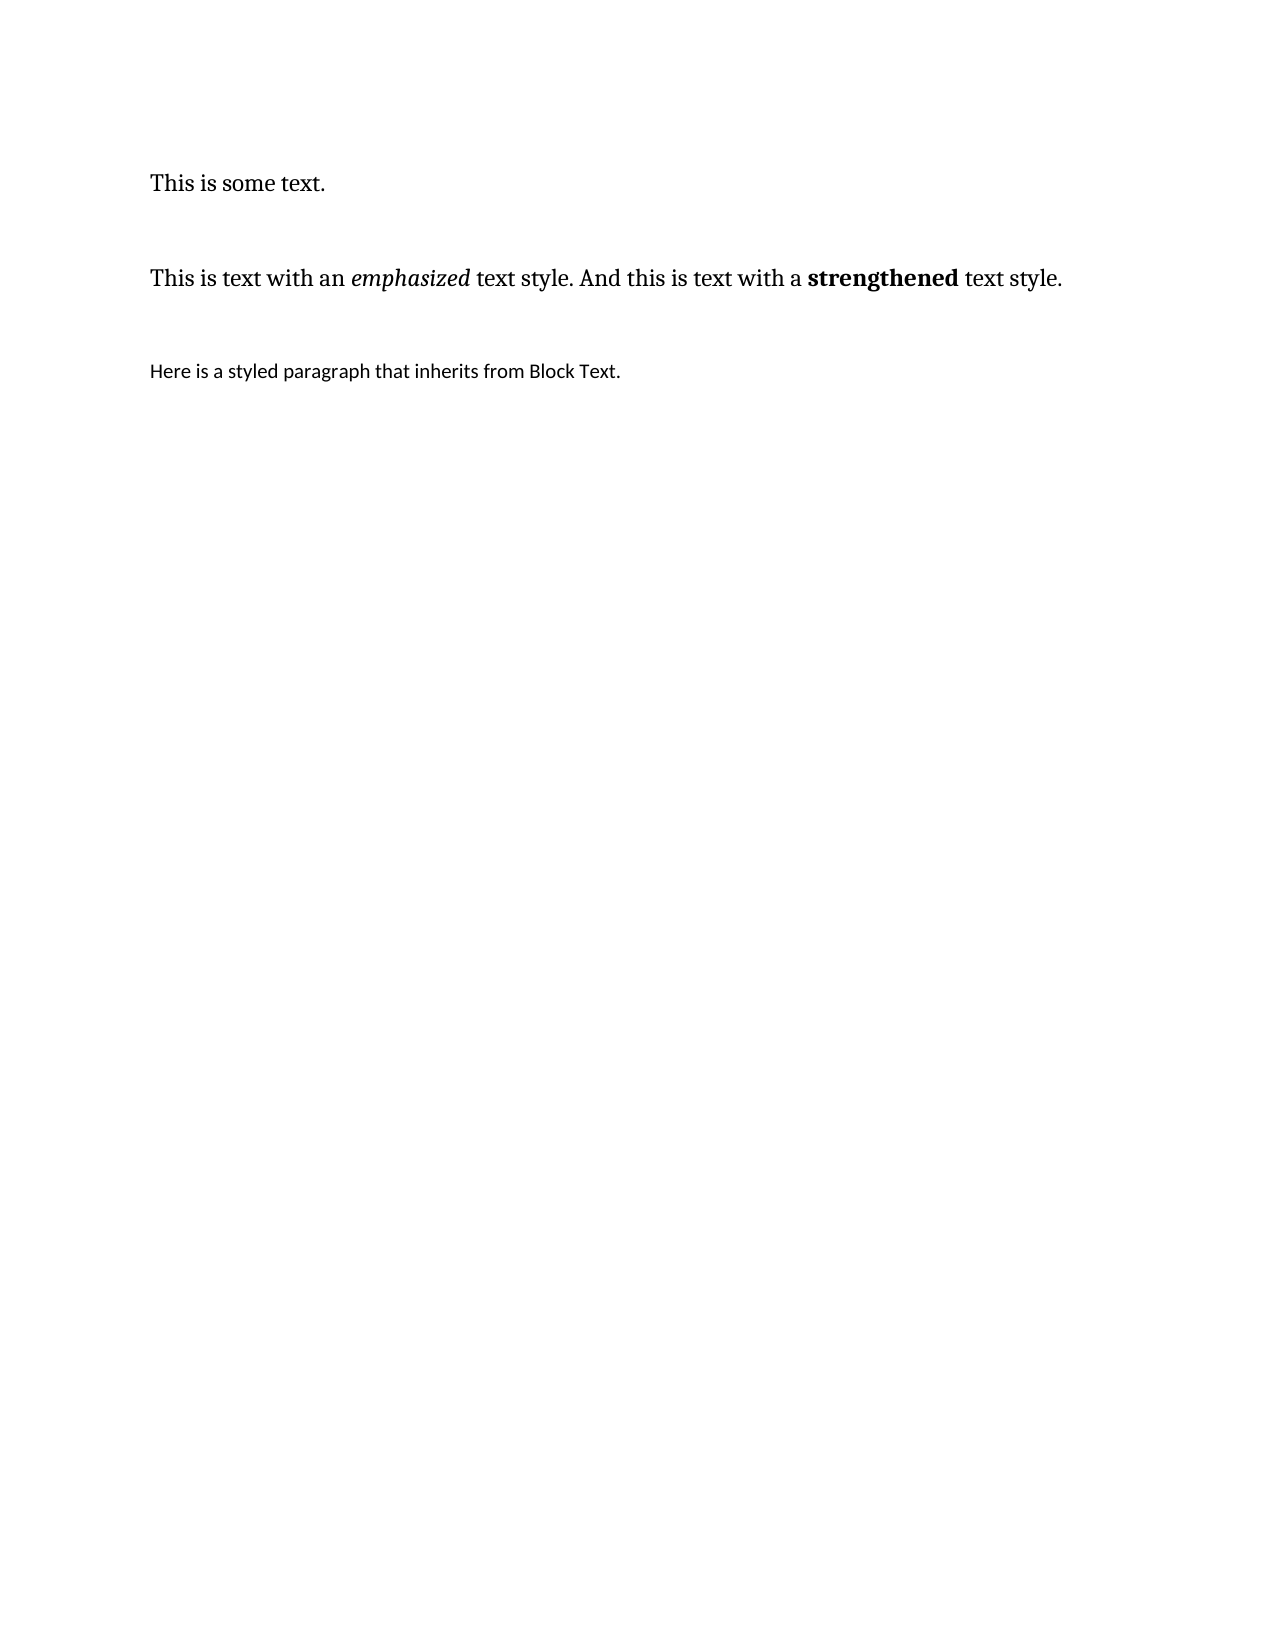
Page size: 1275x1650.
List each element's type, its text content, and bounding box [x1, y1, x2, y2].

text Here is a styled paragraph that inherits from Block Text. [150, 359, 1125, 384]
text This is text with an emphasized text style. And this is text with a strengthened text style. [150, 264, 1125, 292]
text This is some text. [150, 169, 1125, 197]
